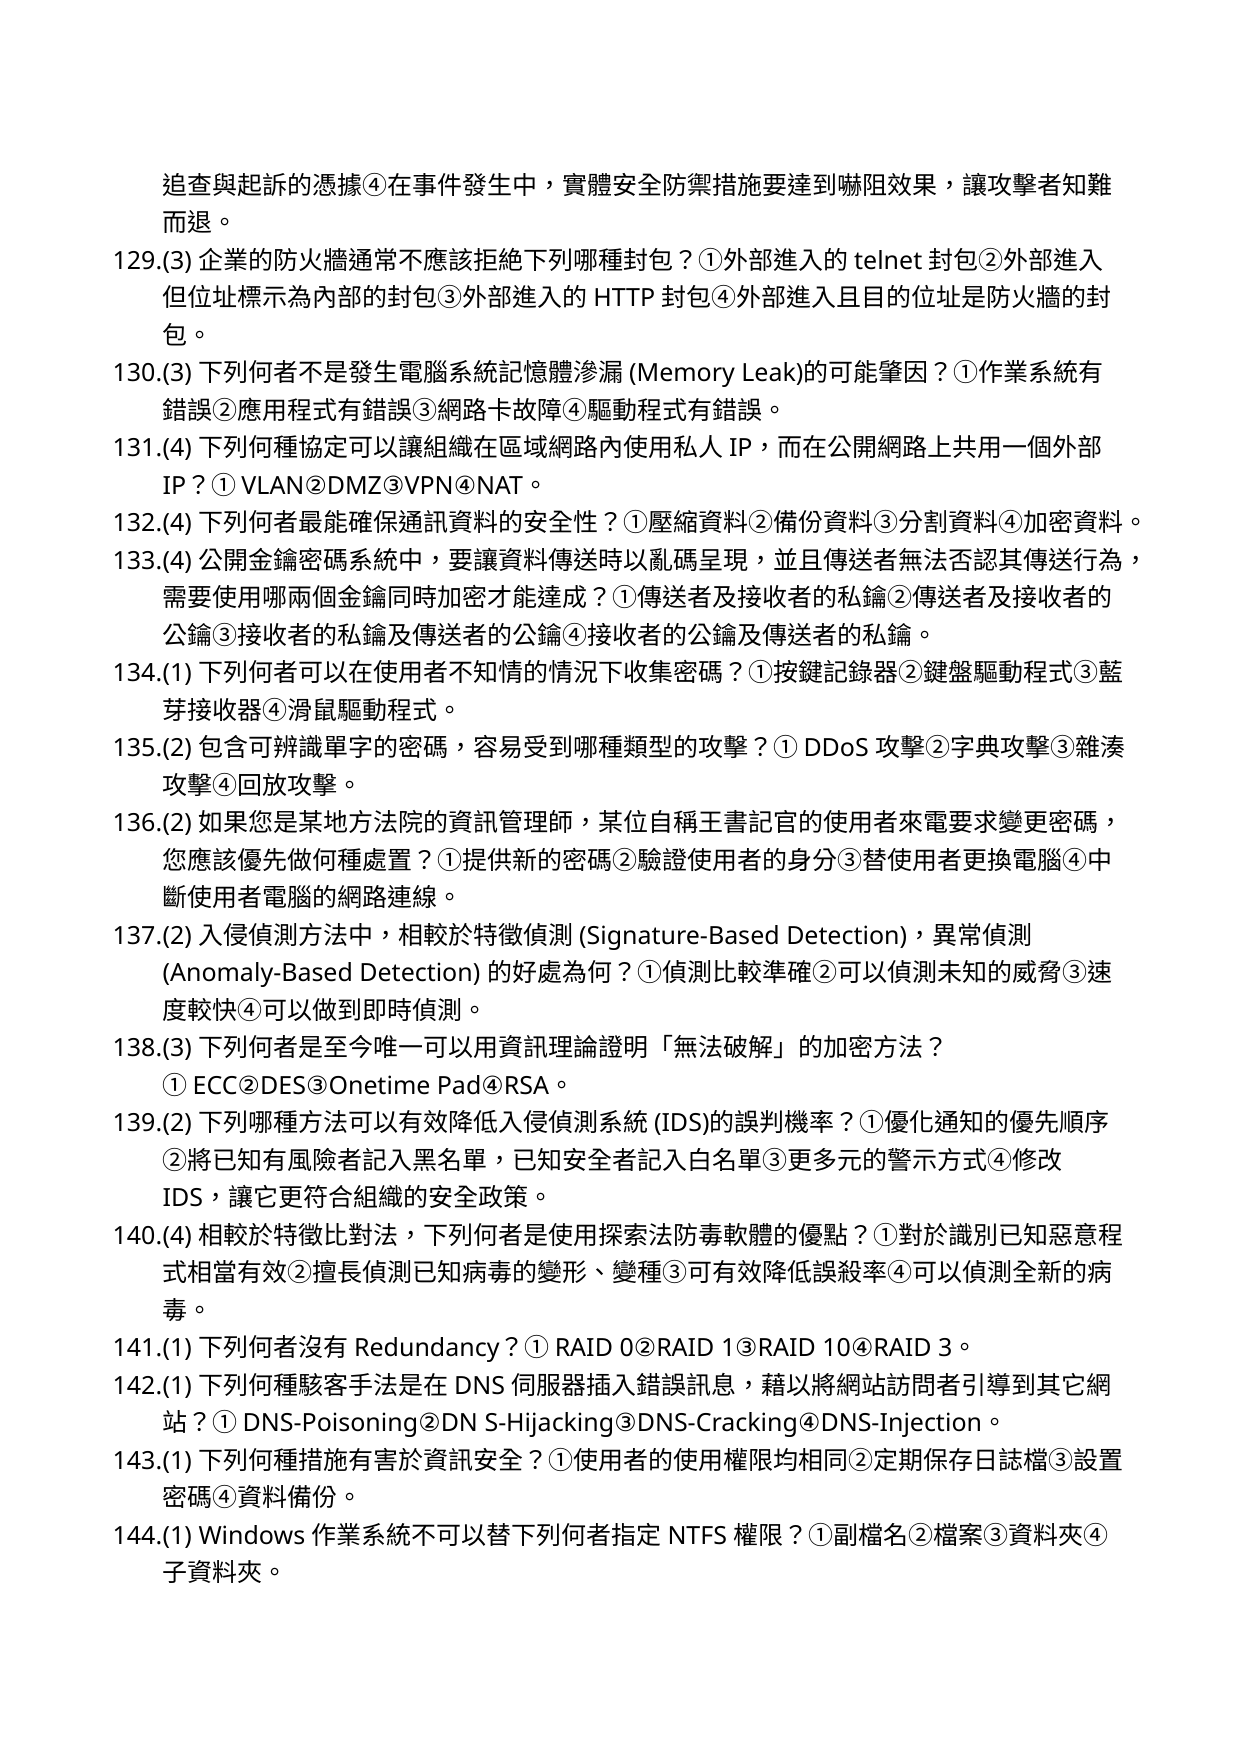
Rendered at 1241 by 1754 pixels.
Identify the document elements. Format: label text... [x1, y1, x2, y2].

list (2) 下列哪種方法可以有效降低入侵偵測系統 (IDS)的誤判機率？①優化通知的優先順序②將已知有風險者記入黑名單，已知安全者記入白名單③更多元的警示方式④修改 IDS，讓它更符合組織的安全政策。 [112, 1102, 1128, 1214]
list (3) 企業的防火牆通常不應該拒絶下列哪種封包？①外部進入的 telnet 封包②外部進入但位址標示為內部的封包③外部進入的 HTTP 封包④外部進入且目的位址是防火牆的封包。 [112, 239, 1128, 352]
list (2) 入侵偵測方法中，相較於特徵偵測 (Signature-Based Detection)，異常偵測 (Anomaly-Based Detection) 的好處為何？①偵測比較準確②可以偵測未知的威脅③速度較快④可以做到即時偵測。 [112, 914, 1128, 1027]
list (1) 下列何者可以在使用者不知情的情況下收集密碼？①按鍵記錄器②鍵盤驅動程式③藍芽接收器④滑鼠驅動程式。 [112, 652, 1128, 727]
list (2) 如果您是某地方法院的資訊管理師，某位自稱王書記官的使用者來電要求變更密碼，您應該優先做何種處置？①提供新的密碼②驗證使用者的身分③替使用者更換電腦④中斷使用者電腦的網路連線。 [112, 802, 1128, 914]
list (4) 相較於特徵比對法，下列何者是使用探索法防毒軟體的優點？①對於識別已知惡意程式相當有效②擅長偵測已知病毒的變形、變種③可有效降低誤殺率④可以偵測全新的病毒。 [112, 1214, 1128, 1327]
list (1) Windows 作業系統不可以替下列何者指定 NTFS 權限？①副檔名②檔案③資料夾④子資料夾。 [112, 1514, 1128, 1589]
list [112, 164, 1128, 239]
list (1) 下列何者沒有 Redundancy？①RAID 0②RAID 1③RAID 10④RAID 3。 [112, 1327, 1128, 1364]
list (2) 包含可辨識單字的密碼，容易受到哪種類型的攻擊？①DDoS 攻擊②字典攻擊③雜湊攻擊④回放攻擊。 [112, 727, 1128, 802]
list (3) 下列何者不是發生電腦系統記憶體滲漏 (Memory Leak)的可能肇因？①作業系統有錯誤②應用程式有錯誤③網路卡故障④驅動程式有錯誤。 [112, 352, 1128, 427]
list (4) 公開金鑰密碼系統中，要讓資料傳送時以亂碼呈現，並且傳送者無法否認其傳送行為，需要使用哪兩個金鑰同時加密才能達成？①傳送者及接收者的私鑰②傳送者及接收者的公鑰③接收者的私鑰及傳送者的公鑰④接收者的公鑰及傳送者的私鑰。 [112, 539, 1128, 652]
list (1) 下列何種駭客手法是在 DNS 伺服器插入錯誤訊息，藉以將網站訪問者引導到其它網站？①DNS-Poisoning②DN S-Hijacking③DNS-Cracking④DNS-Injection。 [112, 1364, 1128, 1439]
list (4) 下列何種協定可以讓組織在區域網路內使用私人 IP，而在公開網路上共用一個外部 IP？①VLAN②DMZ③VPN④NAT。 [112, 427, 1128, 502]
list (4) 下列何者最能確保通訊資料的安全性？①壓縮資料②備份資料③分割資料④加密資料。 [112, 502, 1128, 539]
list (3) 下列何者是至今唯一可以用資訊理論證明「無法破解」的加密方法？①ECC②DES③Onetime Pad④RSA。 [112, 1027, 1128, 1102]
list (1) 下列何種措施有害於資訊安全？①使用者的使用權限均相同②定期保存日誌檔③設置密碼④資料備份。 [112, 1439, 1128, 1514]
